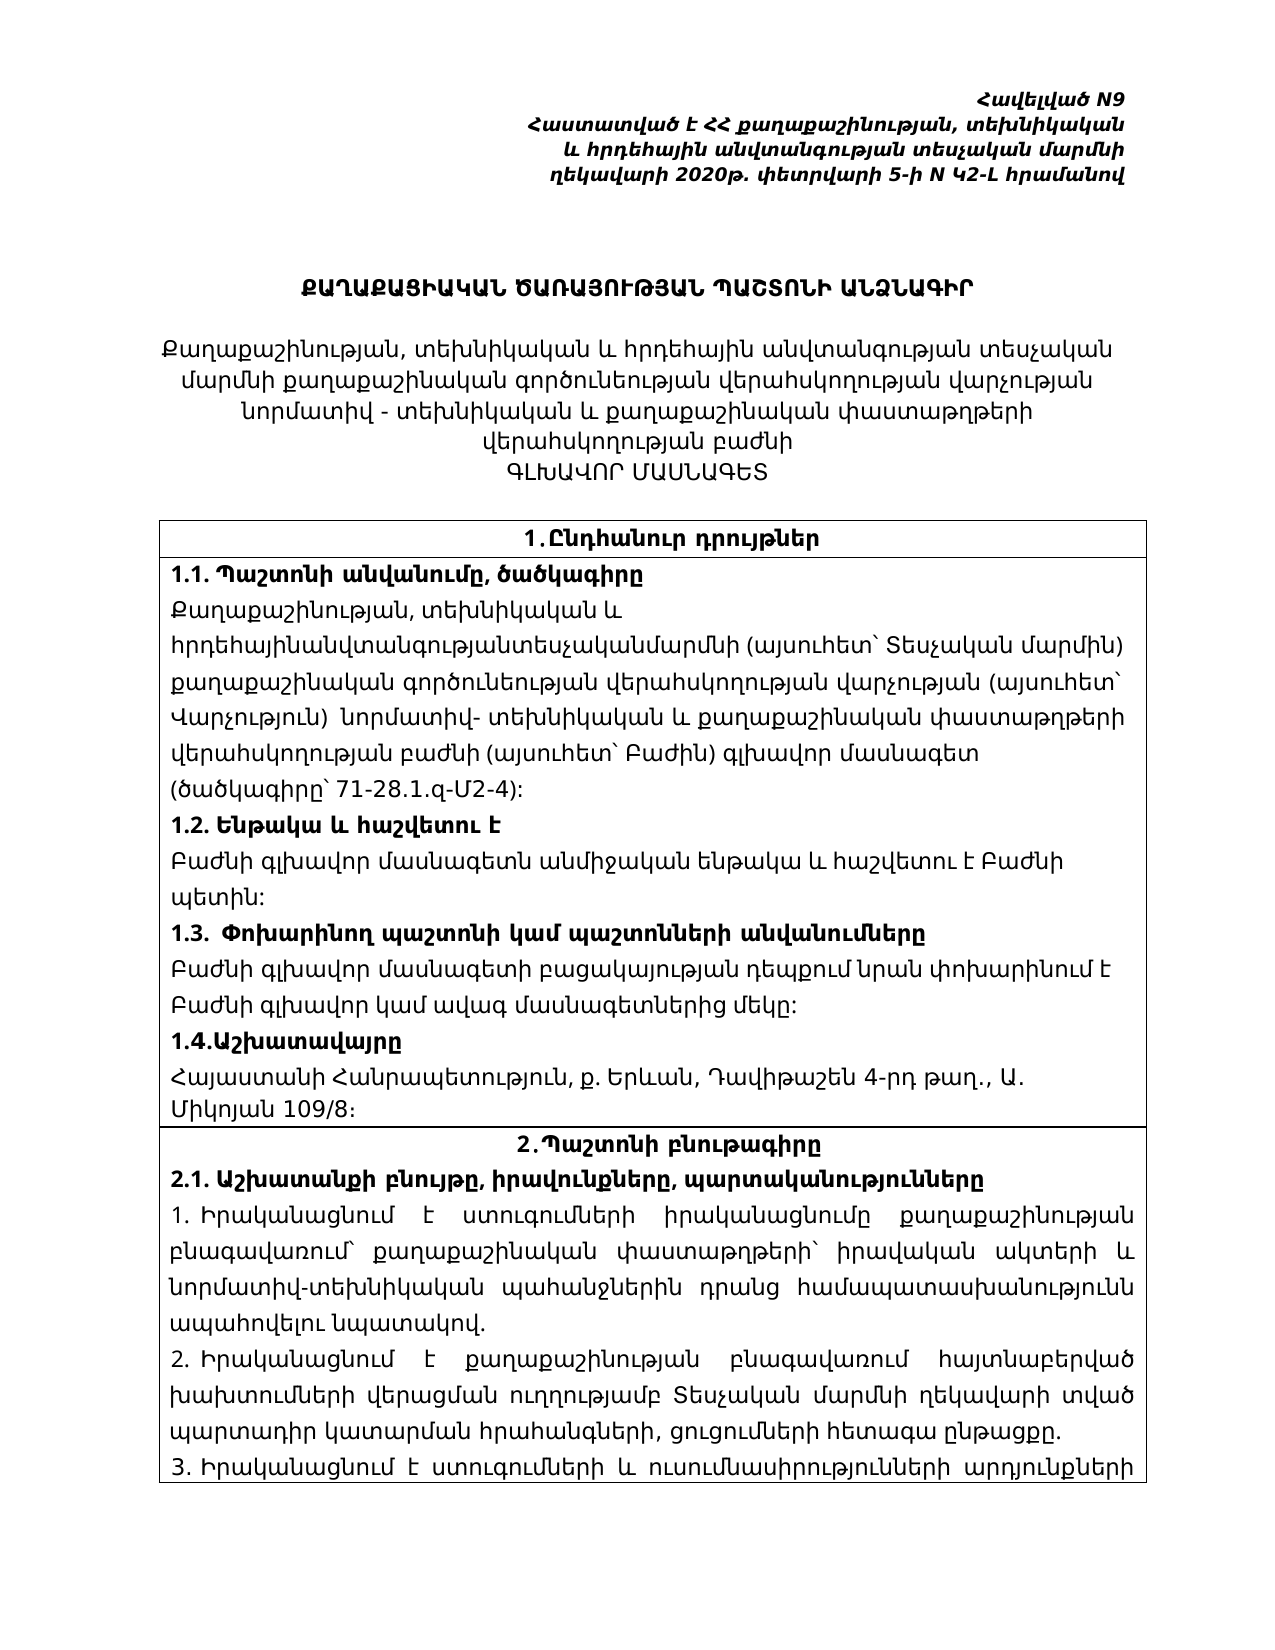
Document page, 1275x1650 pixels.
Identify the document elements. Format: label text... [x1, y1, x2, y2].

text ՔԱՂԱՔԱՑԻԱԿԱՆ ԾԱՌԱՅՈՒԹՅԱՆ ՊԱՇՏՈՆԻ ԱՆՁՆԱԳԻՐ [150, 275, 1125, 302]
table_header 1․Ընդհանուր դրույթներ [160, 521, 1146, 557]
text Հաստատված է ՀՀ քաղաքաշինության, տեխնիկական [150, 114, 1125, 136]
text Հավելված N9 [150, 89, 1125, 111]
table_cell 1.1. Պաշտոնի անվանումը, ծածկագիրը Քաղաքաշինության, տեխնիկական և հրդեհայինանվտանգությանտեսչականմարմնի (այսուհետ՝ Տեսչական մարմին) քաղաքաշինական գործունեության վերահսկողության վարչության (այսուհետ՝ Վարչություն) նորմատիվ- տեխնիկական և քաղաքաշինական փաստաթղթերի վերահսկողության բաժնի (այսուհետ՝ Բաժին) գլխավոր մասնագետ (ծածկագիրը՝ 71-28.1.զ-Մ2-4): 1.2. Ենթակա և հաշվետու է Բաժնի գլխավոր մասնագետն անմիջական ենթակա և հաշվետու է Բաժնի պետին: 1.3. Փոխարինող պաշտոնի կամ պաշտոնների անվանումները Բաժնի գլխավոր մասնագետի բացակայության դեպքում նրան փոխարինում է Բաժնի գլխավոր կամ ավագ մասնագետներից մեկը: 1.4.Աշխատավայրը Հայաստանի Հանրապետություն, ք. Երևան, Դավիթաշեն 4-րդ թաղ․, Ա․ Միկոյան 109/8։ [160, 558, 1146, 1126]
text ԳԼԽԱՎՈՐ ՄԱՍՆԱԳԵՏ [150, 459, 1125, 486]
text և հրդեհային անվտանգության տեսչական մարմնի [150, 139, 1125, 161]
text Քաղաքաշինության, տեխնիկական և հրդեհային անվտանգության տեսչական մարմնի քաղաքաշինական գործունեության վերահսկողության վարչության նորմատիվ - տեխնիկական և քաղաքաշինական փաստաթղթերի վերահսկողության բաժնի [150, 337, 1125, 455]
text ղեկավարի 2020թ. փետրվարի 5-ի N Կ2-Լ հրամանով [150, 164, 1125, 186]
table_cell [160, 1128, 1146, 1482]
